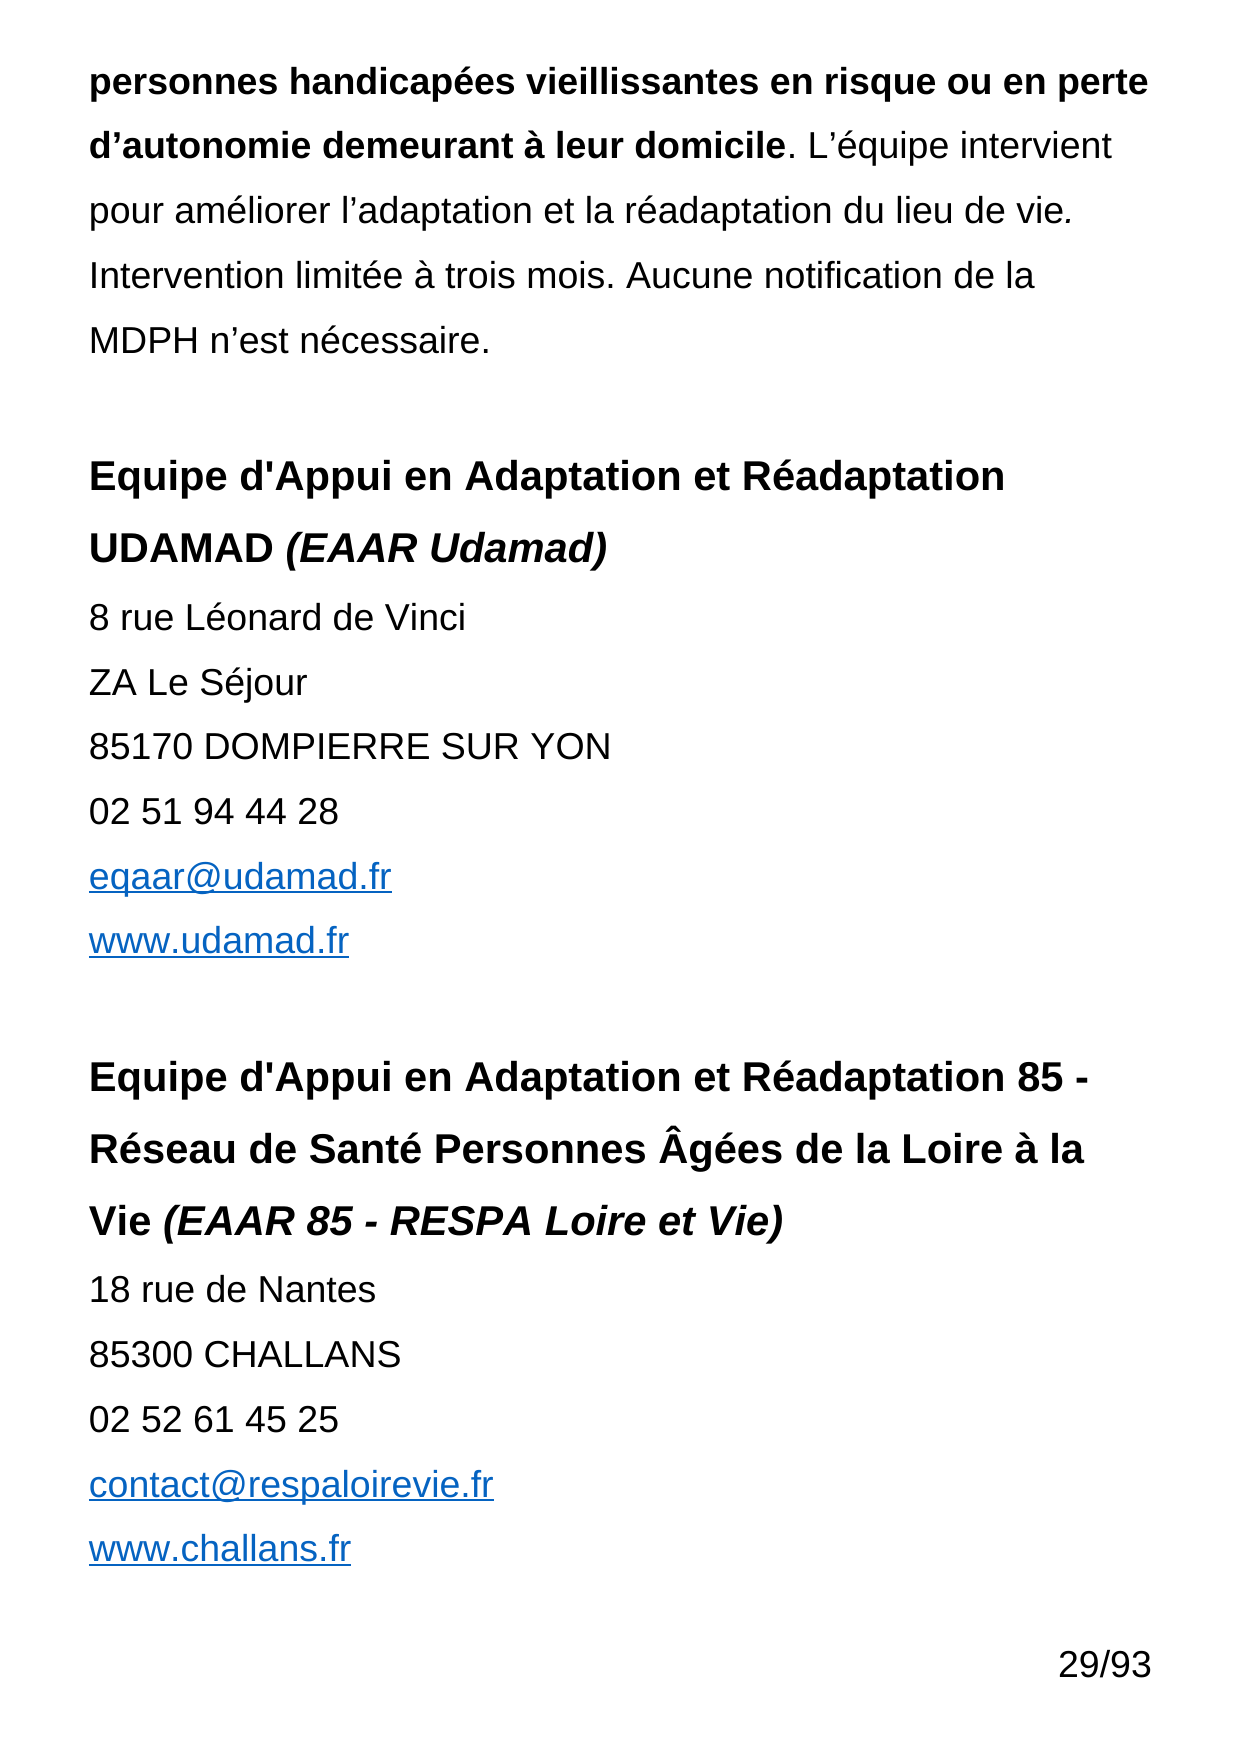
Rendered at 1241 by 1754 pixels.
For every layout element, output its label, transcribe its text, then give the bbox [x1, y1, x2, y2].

text www.challans.fr [89, 1526, 1152, 1569]
text 85170 DOMPIERRE SUR YON [89, 724, 1152, 768]
text ZA Le Séjour [89, 660, 1152, 703]
subtitle Equipe d'Appui en Adaptation et Réadaptation UDAMAD (EAAR Udamad) [89, 451, 1152, 571]
text eqaar@udamad.fr [89, 854, 1152, 897]
text 18 rue de Nantes [89, 1268, 1152, 1311]
text contact@respaloirevie.fr [89, 1462, 1152, 1505]
text 85300 CHALLANS [89, 1332, 1152, 1376]
subtitle Equipe d'Appui en Adaptation et Réadaptation 85 - Réseau de Santé Personnes Âgées de la Loire à la Vie (EAAR 85 - RESPA Loire et Vie) [89, 1052, 1152, 1244]
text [89, 59, 1152, 361]
text 02 51 94 44 28 [89, 789, 1152, 832]
text 02 52 61 45 25 [89, 1397, 1152, 1440]
text www.udamad.fr [89, 918, 1152, 962]
text 8 rue Léonard de Vinci [89, 595, 1152, 638]
